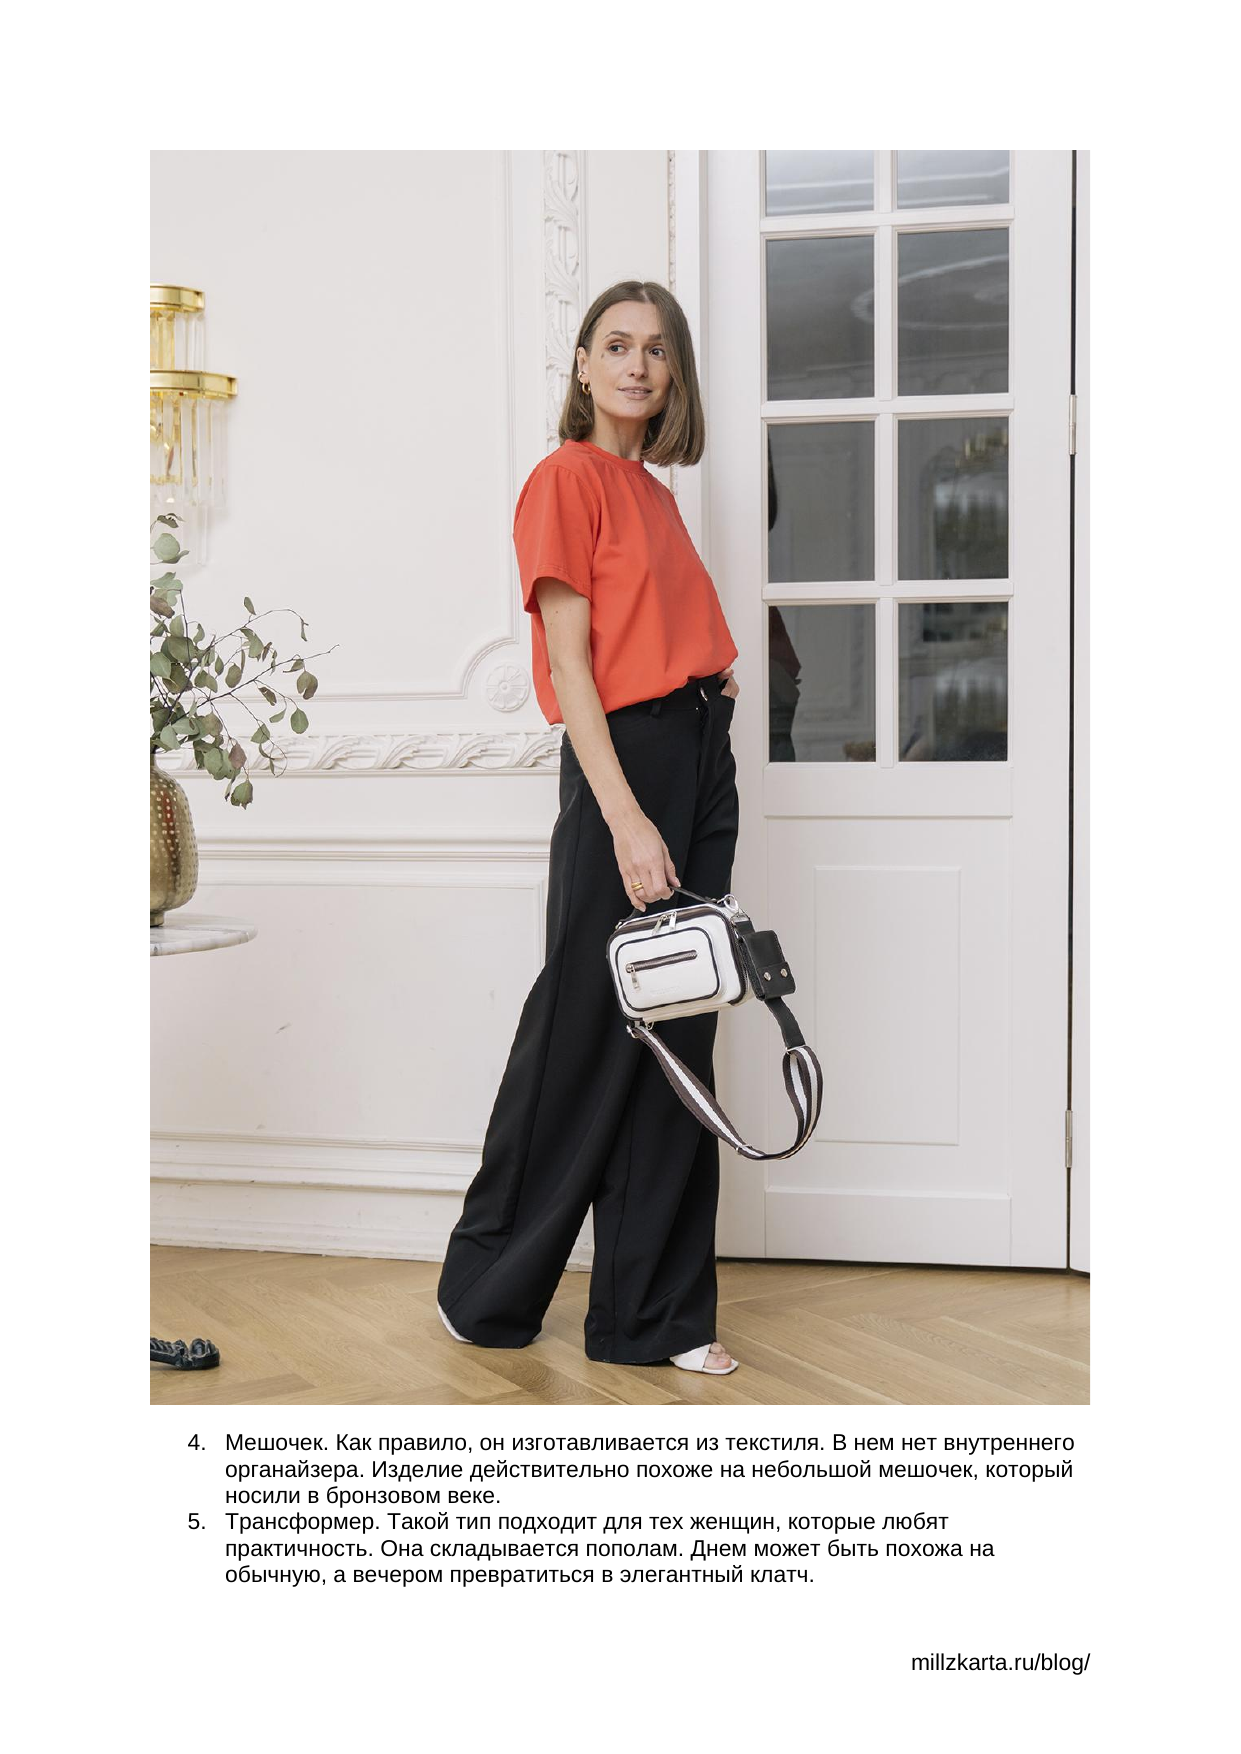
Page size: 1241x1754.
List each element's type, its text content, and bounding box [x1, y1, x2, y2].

list Трансформер. Такой тип подходит для тех женщин, которые любят практичность. Она складывается пополам. Днем может быть похожа на обычную, а вечером превратиться в элегантный клатч. [187, 1508, 1090, 1587]
picture [150, 150, 1091, 1405]
list Мешочек. Как правило, он изготавливается из текстиля. В нем нет внутреннего органайзера. Изделие действительно похоже на небольшой мешочек, который носили в бронзовом веке. [187, 1429, 1090, 1508]
